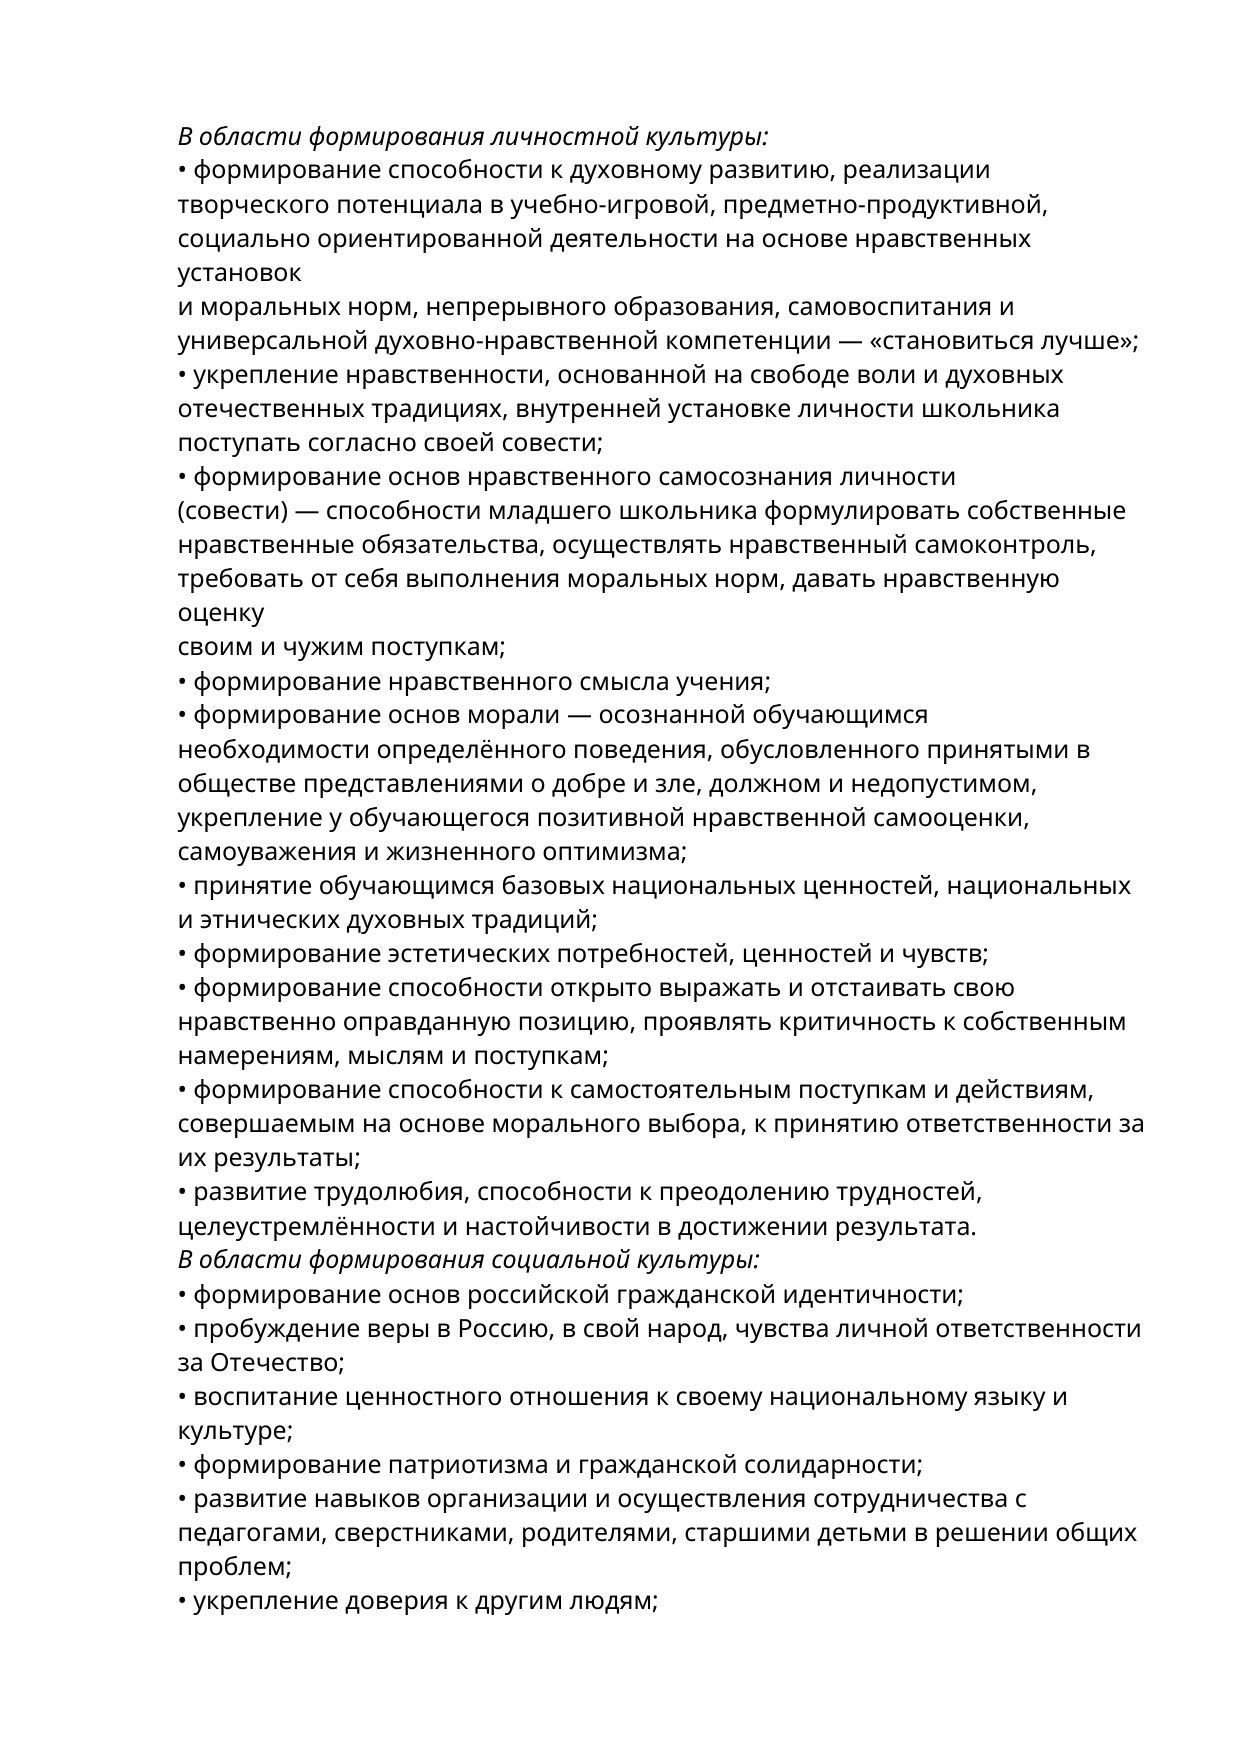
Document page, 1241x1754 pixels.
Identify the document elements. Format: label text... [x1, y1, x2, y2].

text • принятие обучающимся базовых национальных ценностей, национальных и этнических духовных традиций; [177, 867, 1152, 936]
text и моральных норм, непрерывного образования, самовоспитания и [177, 288, 1152, 322]
text (совести) — способности младшего школьника формулировать собственные [177, 493, 1152, 527]
text требовать от себя выполнения моральных норм, давать нравственную оценку [177, 561, 1152, 629]
text • формирование способности к духовному развитию, реализации [177, 152, 1152, 186]
text • формирование основ нравственного самосознания личности [177, 459, 1152, 493]
text их результаты; [177, 1140, 1152, 1174]
text нравственные обязательства, осуществлять нравственный самоконтроль, [177, 527, 1152, 561]
text • формирование патриотизма и гражданской солидарности; [177, 1447, 1152, 1481]
text В области формирования личностной культуры: [177, 118, 1152, 152]
text намерениям, мыслям и поступкам; [177, 1038, 1152, 1072]
text • пробуждение веры в Россию, в свой народ, чувства личной ответственности за Отечество; [177, 1310, 1152, 1378]
text поступать согласно своей совести; [177, 425, 1152, 459]
text • формирование способности открыто выражать и отстаивать свою [177, 970, 1152, 1004]
text творческого потенциала в учебно-игровой, предметно-продуктивной, [177, 186, 1152, 220]
text • укрепление нравственности, основанной на свободе воли и духовных [177, 357, 1152, 391]
text • формирование нравственного смысла учения; [177, 663, 1152, 697]
text необходимости определённого поведения, обусловленного принятыми в обществе представлениями о добре и зле, должном и недопустимом, укрепление у обучающегося позитивной нравственной самооценки, самоуважения и жизненного оптимизма; [177, 731, 1152, 867]
text отечественных традициях, внутренней установке личности школьника [177, 391, 1152, 425]
text универсальной духовно-нравственной компетенции — «становиться лучше»; [177, 322, 1152, 357]
text • формирование способности к самостоятельным поступкам и действиям, [177, 1072, 1152, 1106]
text В области формирования социальной культуры: [177, 1242, 1152, 1276]
text • укрепление доверия к другим людям; [177, 1583, 1152, 1617]
text • формирование эстетических потребностей, ценностей и чувств; [177, 936, 1152, 970]
text • воспитание ценностного отношения к своему национальному языку и культуре; [177, 1378, 1152, 1447]
text • формирование основ морали — осознанной обучающимся [177, 697, 1152, 731]
text • формирование основ российской гражданской идентичности; [177, 1276, 1152, 1310]
text совершаемым на основе морального выбора, к принятию ответственности за [177, 1106, 1152, 1140]
text нравственно оправданную позицию, проявлять критичность к собственным [177, 1004, 1152, 1038]
text своим и чужим поступкам; [177, 629, 1152, 663]
text • развитие трудолюбия, способности к преодолению трудностей, целеустремлённости и настойчивости в достижении результата. [177, 1174, 1152, 1242]
text социально ориентированной деятельности на основе нравственных установок [177, 220, 1152, 288]
text • развитие навыков организации и осуществления сотрудничества с педагогами, сверстниками, родителями, старшими детьми в решении общих проблем; [177, 1481, 1152, 1583]
